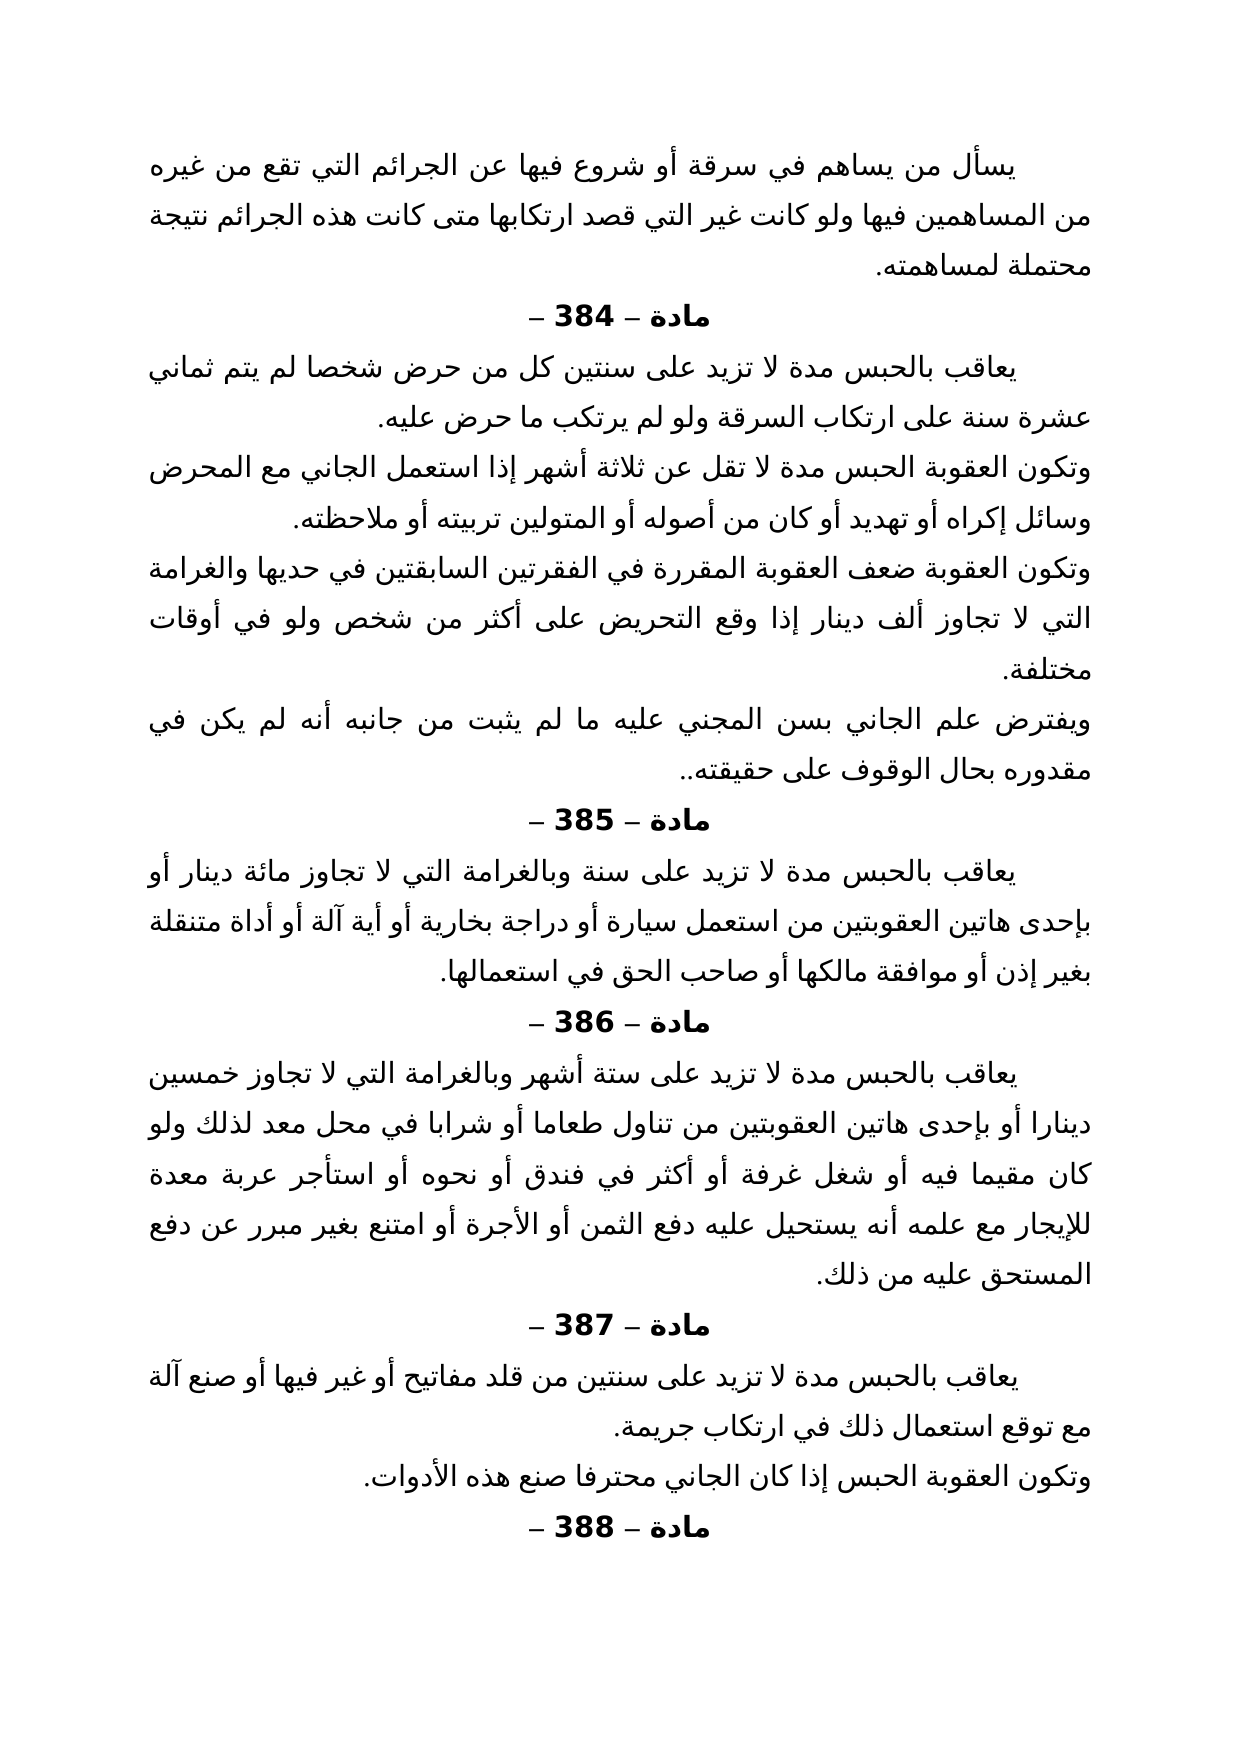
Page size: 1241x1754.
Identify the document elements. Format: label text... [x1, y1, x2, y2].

text يعاقب بالحبس مدة لا تزيد على سنتين كل من حرض شخصا لم يتم ثماني عشرة سنة على ارتكاب السرقة ولو لم يرتكب ما حرض عليه. [148, 350, 1092, 434]
text وتكون العقوبة ضعف العقوبة المقررة في الفقرتين السابقتين في حديها والغرامة التي لا تجاوز ألف دينار إذا وقع التحريض على أكثر من شخص ولو في أوقات مختلفة. [148, 551, 1092, 685]
text مادة – 384 – [148, 299, 1092, 333]
text ويفترض علم الجاني بسن المجني عليه ما لم يثبت من جانبه أنه لم يكن في مقدوره بحال الوقوف على حقيقته.. [148, 702, 1092, 786]
text يعاقب بالحبس مدة لا تزيد على سنة وبالغرامة التي لا تجاوز مائة دينار أو بإحدى هاتين العقوبتين من استعمل سيارة أو دراجة بخارية أو أية آلة أو أداة متنقلة بغير إذن أو موافقة مالكها أو صاحب الحق في استعمالها. [148, 854, 1092, 988]
text يعاقب بالحبس مدة لا تزيد على ستة أشهر وبالغرامة التي لا تجاوز خمسين دينارا أو بإحدى هاتين العقوبتين من تناول طعاما أو شرابا في محل معد لذلك ولو كان مقيما فيه أو شغل غرفة أو أكثر في فندق أو نحوه أو استأجر عربة معدة للإيجار مع علمه أنه يستحيل عليه دفع الثمن أو الأجرة أو امتنع بغير مبرر عن دفع المستحق عليه من ذلك. [148, 1056, 1092, 1291]
text يعاقب بالحبس مدة لا تزيد على سنتين من قلد مفاتيح أو غير فيها أو صنع آلة مع توقع استعمال ذلك في ارتكاب جريمة. [148, 1359, 1092, 1443]
text مادة – 387 – [148, 1308, 1092, 1342]
text وتكون العقوبة الحبس مدة لا تقل عن ثلاثة أشهر إذا استعمل الجاني مع المحرض وسائل إكراه أو تهديد أو كان من أصوله أو المتولين تربيته أو ملاحظته. [148, 451, 1092, 534]
text مادة – 386 – [148, 1005, 1092, 1039]
text مادة – 385 – [148, 803, 1092, 837]
text مادة – 388 – [148, 1510, 1092, 1544]
text يسأل من يساهم في سرقة أو شروع فيها عن الجرائم التي تقع من غيره من المساهمين فيها ولو كانت غير التي قصد ارتكابها متى كانت هذه الجرائم نتيجة محتملة لمساهمته. [148, 148, 1092, 282]
text وتكون العقوبة الحبس إذا كان الجاني محترفا صنع هذه الأدوات. [148, 1459, 1092, 1493]
